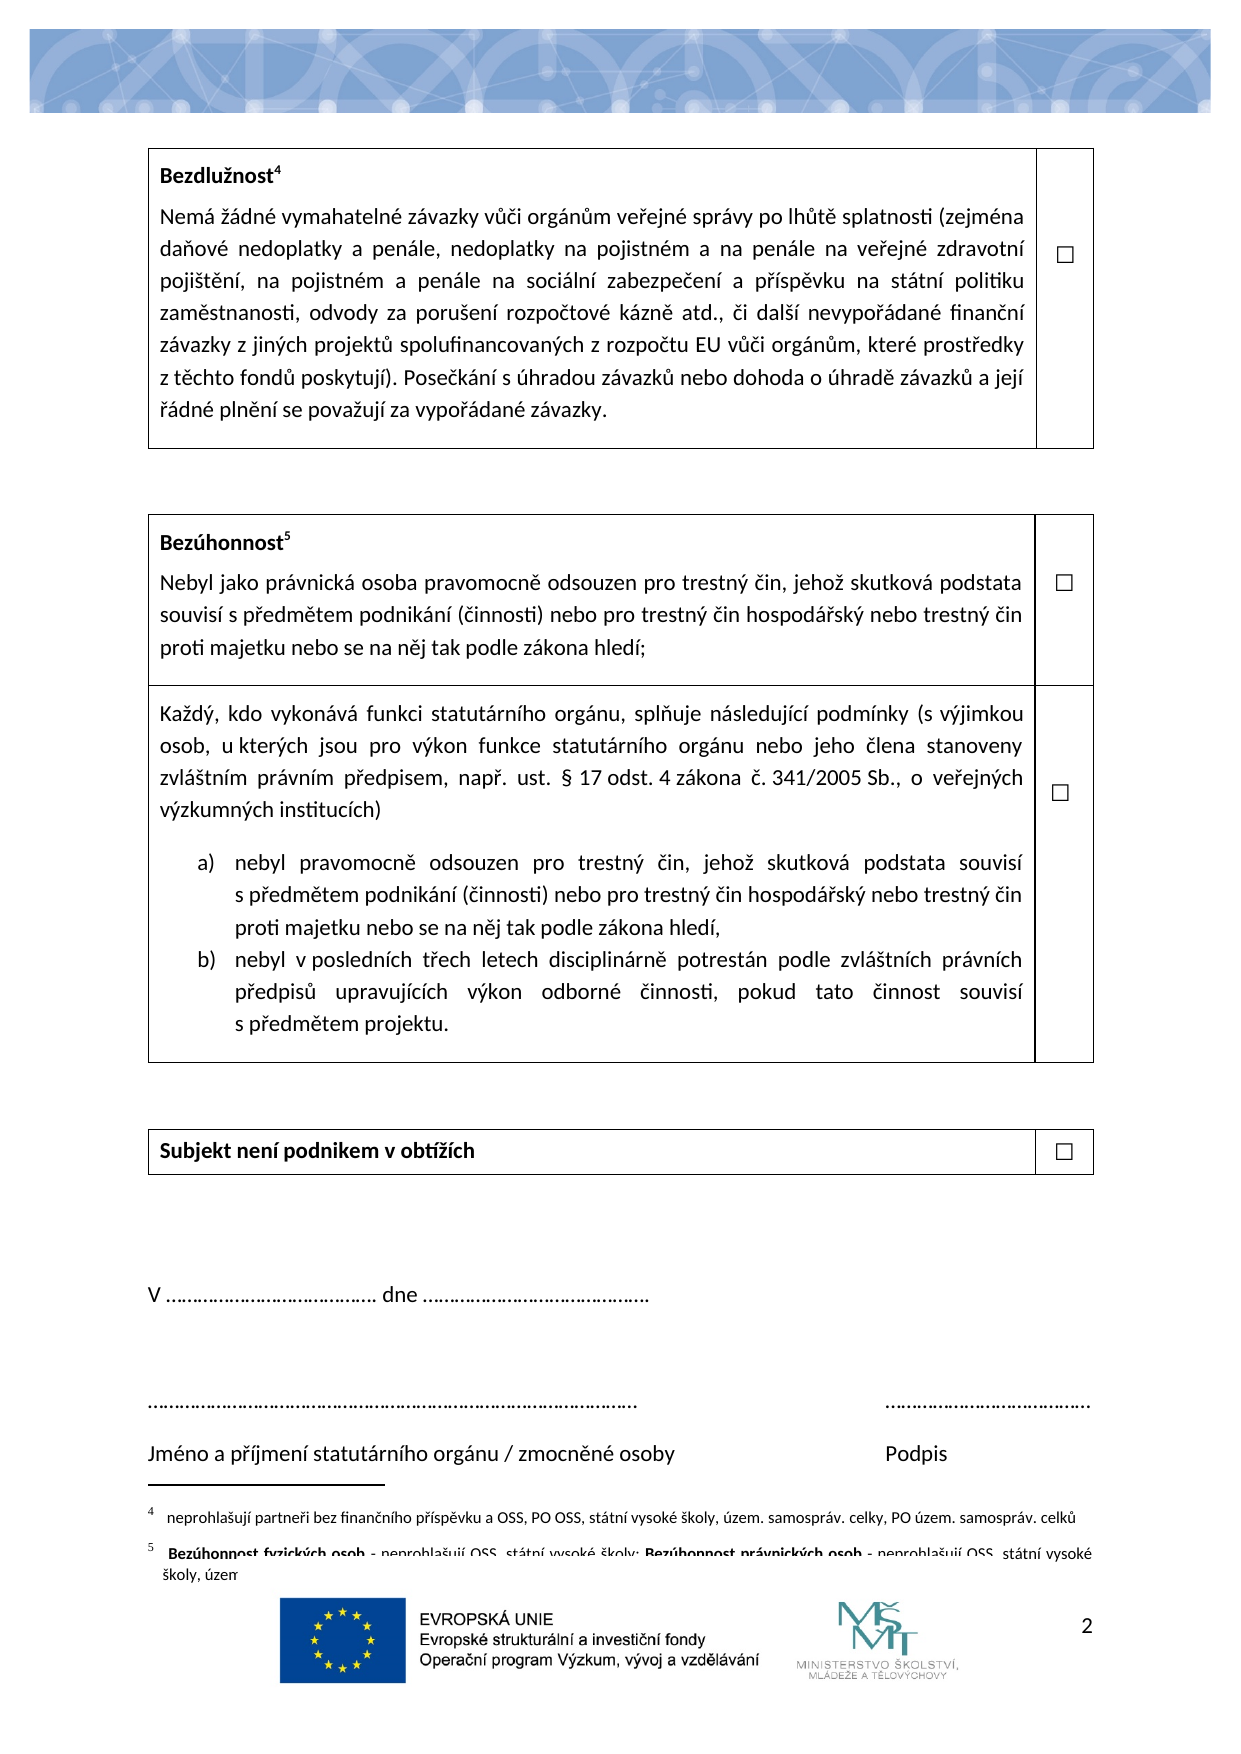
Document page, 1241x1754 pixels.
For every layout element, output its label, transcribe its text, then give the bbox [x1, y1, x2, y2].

text V …………………………………. dne ……………………………………. [148, 1281, 1092, 1308]
table_cell [1036, 686, 1093, 1062]
text ………………………………………………………………………………… ………………………………… [148, 1387, 1092, 1414]
picture [237, 1556, 1000, 1725]
table_header [1036, 515, 1093, 685]
table_header [1037, 149, 1093, 448]
table_header Subjekt není podnikem v obtížích [149, 1130, 1035, 1173]
picture [29, 29, 1211, 113]
table_header Bezdlužnost Nemá žádné vymahatelné závazky vůči orgánům veřejné správy po lhůtě splatnosti (zejména daňové nedoplatky a penále, nedoplatky na pojistném a na penále na veřejné zdravotní pojištění, na pojistném a penále na sociální zabezpečení a příspěvku na státní politiku zaměstnanosti, odvody za porušení rozpočtové kázně atd., či další nevypořádané finanční závazky z jiných projektů spolufinancovaných z rozpočtu EU vůči orgánům, které prostředky z těchto fondů poskytují). Posečkání s úhradou závazků nebo dohoda o úhradě závazků a její řádné plnění se považují za vypořádané závazky. [149, 149, 1036, 448]
text Jméno a příjmení statutárního orgánu / zmocněné osoby Podpis [148, 1439, 1092, 1468]
table_cell Každý, kdo vykonává funkci statutárního orgánu, splňuje následující podmínky (s výjimkou osob, u kterých jsou pro výkon funkce statutárního orgánu nebo jeho člena stanoveny zvláštním právním předpisem, např. ust. § 17 odst. 4 zákona č. 341/2005 Sb., o veřejných výzkumných institucích) nebyl pravomocně odsouzen pro trestný čin, jehož skutková podstata souvisí s předmětem podnikání (činnosti) nebo pro trestný čin hospodářský nebo trestný čin proti majetku nebo se na něj tak podle zákona hledí, nebyl v posledních třech letech disciplinárně potrestán podle zvláštních právních předpisů upravujících výkon odborné činnosti, pokud tato činnost souvisí s předmětem projektu. [149, 686, 1034, 1062]
table_header Bezúhonnost Nebyl jako právnická osoba pravomocně odsouzen pro trestný čin, jehož skutková podstata souvisí s předmětem podnikání (činnosti) nebo pro trestný čin hospodářský nebo trestný čin proti majetku nebo se na něj tak podle zákona hledí; [149, 515, 1034, 685]
